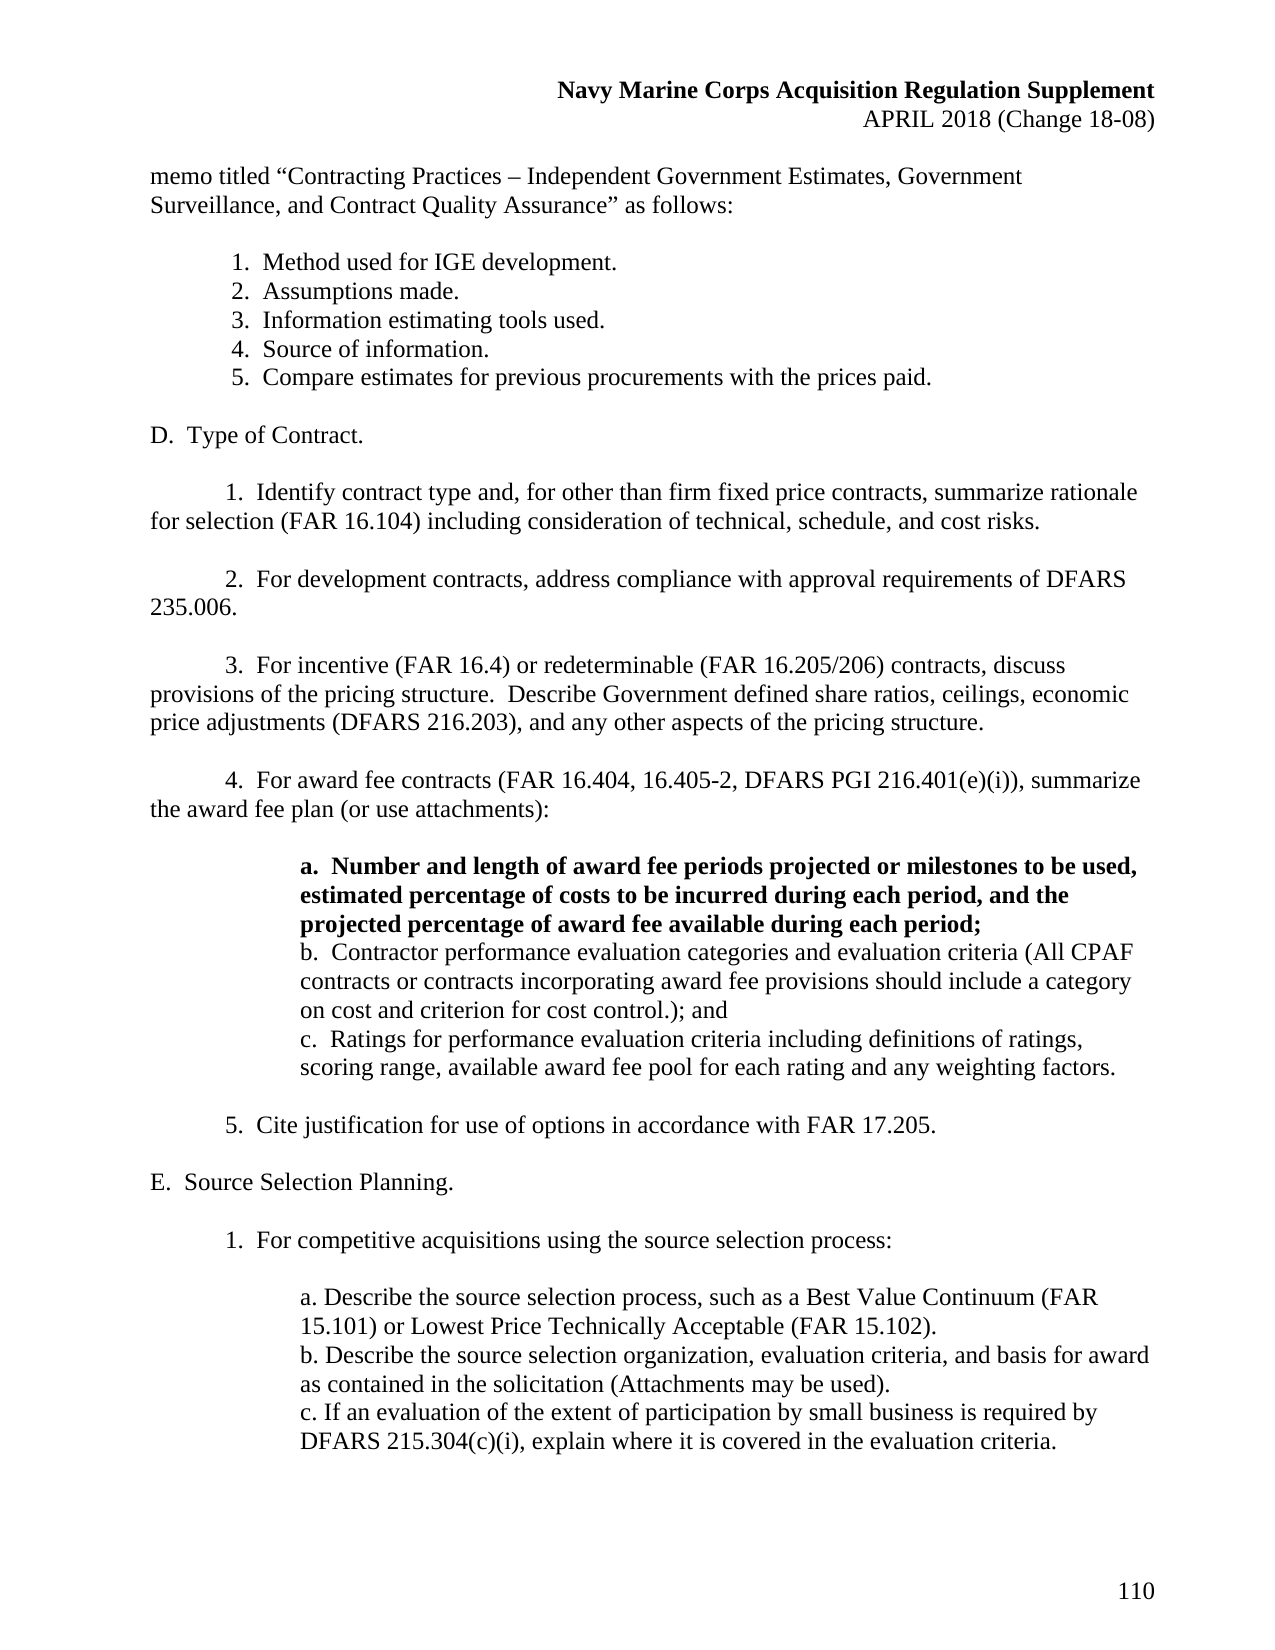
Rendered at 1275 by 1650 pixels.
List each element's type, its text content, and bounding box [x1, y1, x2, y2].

text 4. For award fee contracts (FAR 16.404, 16.405-2, DFARS PGI 216.401(e)(i)), summarize the award fee plan (or use attachments): [150, 765, 1155, 822]
text 3. Information estimating tools used. [150, 305, 1155, 334]
text memo titled “Contracting Practices – Independent Government Estimates, Government Surveillance, and Contract Quality Assurance” as follows: [150, 161, 1155, 219]
text 5. Compare estimates for previous procurements with the prices paid. [150, 362, 1155, 391]
text a. Number and length of award fee periods projected or milestones to be used, estimated percentage of costs to be incurred during each period, and the projected percentage of award fee available during each period; [300, 851, 1155, 937]
text a. Describe the source selection process, such as a Best Value Continuum (FAR 15.101) or Lowest Price Technically Acceptable (FAR 15.102). [300, 1282, 1155, 1340]
text b. Describe the source selection organization, evaluation criteria, and basis for award as contained in the solicitation (Attachments may be used). [300, 1340, 1155, 1397]
text D. Type of Contract. [150, 420, 1155, 449]
text E. Source Selection Planning. [150, 1167, 1155, 1196]
text b. Contractor performance evaluation categories and evaluation criteria (All CPAF contracts or contracts incorporating award fee provisions should include a category on cost and criterion for cost control.); and [300, 937, 1155, 1024]
text 3. For incentive (FAR 16.4) or redeterminable (FAR 16.205/206) contracts, discuss provisions of the pricing structure. Describe Government defined share ratios, ceilings, economic price adjustments (DFARS 216.203), and any other aspects of the pricing structure. [150, 650, 1155, 736]
text 4. Source of information. [150, 334, 1155, 362]
text c. Ratings for performance evaluation criteria including definitions of ratings, scoring range, available award fee pool for each rating and any weighting factors. [300, 1024, 1155, 1081]
text 2. For development contracts, address compliance with approval requirements of DFARS 235.006. [150, 564, 1155, 621]
text 5. Cite justification for use of options in accordance with FAR 17.205. [150, 1110, 1155, 1139]
text 1. Identify contract type and, for other than firm fixed price contracts, summarize rationale for selection (FAR 16.104) including consideration of technical, schedule, and cost risks. [150, 477, 1155, 535]
text c. If an evaluation of the extent of participation by small business is required by DFARS 215.304(c)(i), explain where it is covered in the evaluation criteria. [300, 1397, 1155, 1455]
text 1. For competitive acquisitions using the source selection process: [150, 1225, 1155, 1254]
text 2. Assumptions made. [150, 276, 1155, 305]
text 1. Method used for IGE development. [150, 247, 1155, 276]
